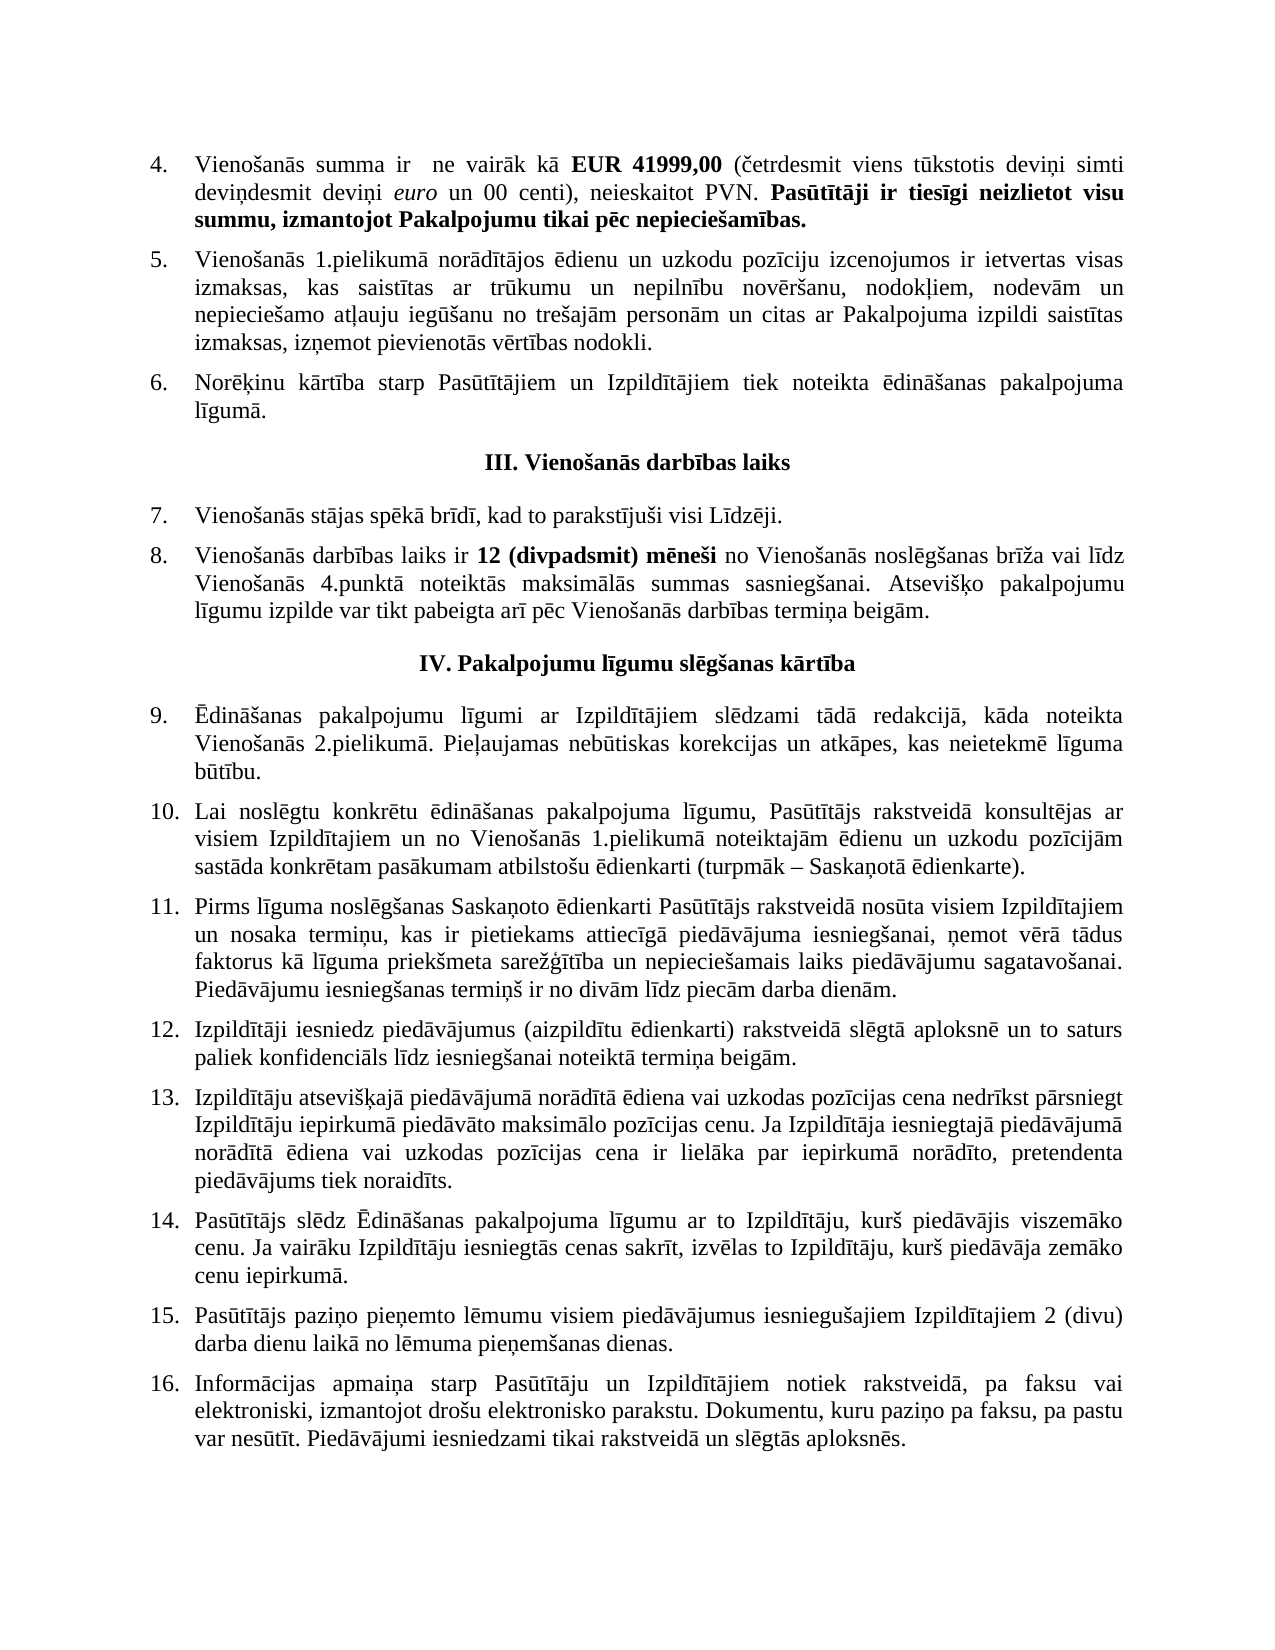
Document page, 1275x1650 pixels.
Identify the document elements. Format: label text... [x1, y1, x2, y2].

list Izpildītāju atsevišķajā piedāvājumā norādītā ēdiena vai uzkodas pozīcijas cena nedrīkst pārsniegt Izpildītāju iepirkumā piedāvāto maksimālo pozīcijas cenu. Ja Izpildītāja iesniegtajā piedāvājumā norādītā ēdiena vai uzkodas pozīcijas cena ir lielāka par iepirkumā norādīto, pretendenta piedāvājums tiek noraidīts. [150, 1083, 1125, 1193]
list Vienošanās summa ir ne vairāk kā EUR 41999,00 (četrdesmit viens tūkstotis deviņi simti deviņdesmit deviņi euro un 00 centi), neieskaitot PVN. Pasūtītāji ir tiesīgi neizlietot visu summu, izmantojot Pakalpojumu tikai pēc nepieciešamības. [150, 150, 1125, 233]
list Pirms līguma noslēgšanas Saskaņoto ēdienkarti Pasūtītājs rakstveidā nosūta visiem Izpildītajiem un nosaka termiņu, kas ir pietiekams attiecīgā piedāvājuma iesniegšanai, ņemot vērā tādus faktorus kā līguma priekšmeta sarežģītība un nepieciešamais laiks piedāvājumu sagatavošanai. Piedāvājumu iesniegšanas termiņš ir no divām līdz piecām darba dienām. [150, 892, 1125, 1003]
list Lai noslēgtu konkrētu ēdināšanas pakalpojuma līgumu, Pasūtītājs rakstveidā konsultējas ar visiem Izpildītajiem un no Vienošanās 1.pielikumā noteiktajām ēdienu un uzkodu pozīcijām sastāda konkrētam pasākumam atbilstošu ēdienkarti (turpmāk – Saskaņotā ēdienkarte). [150, 797, 1125, 880]
list Vienošanās darbības laiks ir 12 (divpadsmit) mēneši no Vienošanās noslēgšanas brīža vai līdz Vienošanās 4.punktā noteiktās maksimālās summas sasniegšanai. Atsevišķo pakalpojumu līgumu izpilde var tikt pabeigta arī pēc Vienošanās darbības termiņa beigām. [150, 541, 1125, 624]
list Vienošanās 1.pielikumā norādītājos ēdienu un uzkodu pozīciju izcenojumos ir ietvertas visas izmaksas, kas saistītas ar trūkumu un nepilnību novēršanu, nodokļiem, nodevām un nepieciešamo atļauju iegūšanu no trešajām personām un citas ar Pakalpojuma izpildi saistītas izmaksas, izņemot pievienotās vērtības nodokli. [150, 245, 1125, 356]
text IV. Pakalpojumu līgumu slēgšanas kārtība [150, 649, 1125, 677]
list Informācijas apmaiņa starp Pasūtītāju un Izpildītājiem notiek rakstveidā, pa faksu vai elektroniski, izmantojot drošu elektronisko parakstu. Dokumentu, kuru paziņo pa faksu, pa pastu var nesūtīt. Piedāvājumi iesniedzami tikai rakstveidā un slēgtās aploksnēs. [150, 1369, 1125, 1452]
text III. Vienošanās darbības laiks [150, 448, 1125, 476]
list Vienošanās stājas spēkā brīdī, kad to parakstījuši visi Līdzēji. [150, 501, 1125, 529]
list Izpildītāji iesniedz piedāvājumus (aizpildītu ēdienkarti) rakstveidā slēgtā aploksnē un to saturs paliek konfidenciāls līdz iesniegšanai noteiktā termiņa beigām. [150, 1015, 1125, 1070]
list Pasūtītājs slēdz Ēdināšanas pakalpojuma līgumu ar to Izpildītāju, kurš piedāvājis viszemāko cenu. Ja vairāku Izpildītāju iesniegtās cenas sakrīt, izvēlas to Izpildītāju, kurš piedāvāja zemāko cenu iepirkumā. [150, 1206, 1125, 1288]
list Ēdināšanas pakalpojumu līgumi ar Izpildītājiem slēdzami tādā redakcijā, kāda noteikta Vienošanās 2.pielikumā. Pieļaujamas nebūtiskas korekcijas un atkāpes, kas neietekmē līguma būtību. [150, 702, 1125, 784]
list Pasūtītājs paziņo pieņemto lēmumu visiem piedāvājumus iesniegušajiem Izpildītajiem 2 (divu) darba dienu laikā no lēmuma pieņemšanas dienas. [150, 1301, 1125, 1356]
list Norēķinu kārtība starp Pasūtītājiem un Izpildītājiem tiek noteikta ēdināšanas pakalpojuma līgumā. [150, 368, 1125, 423]
